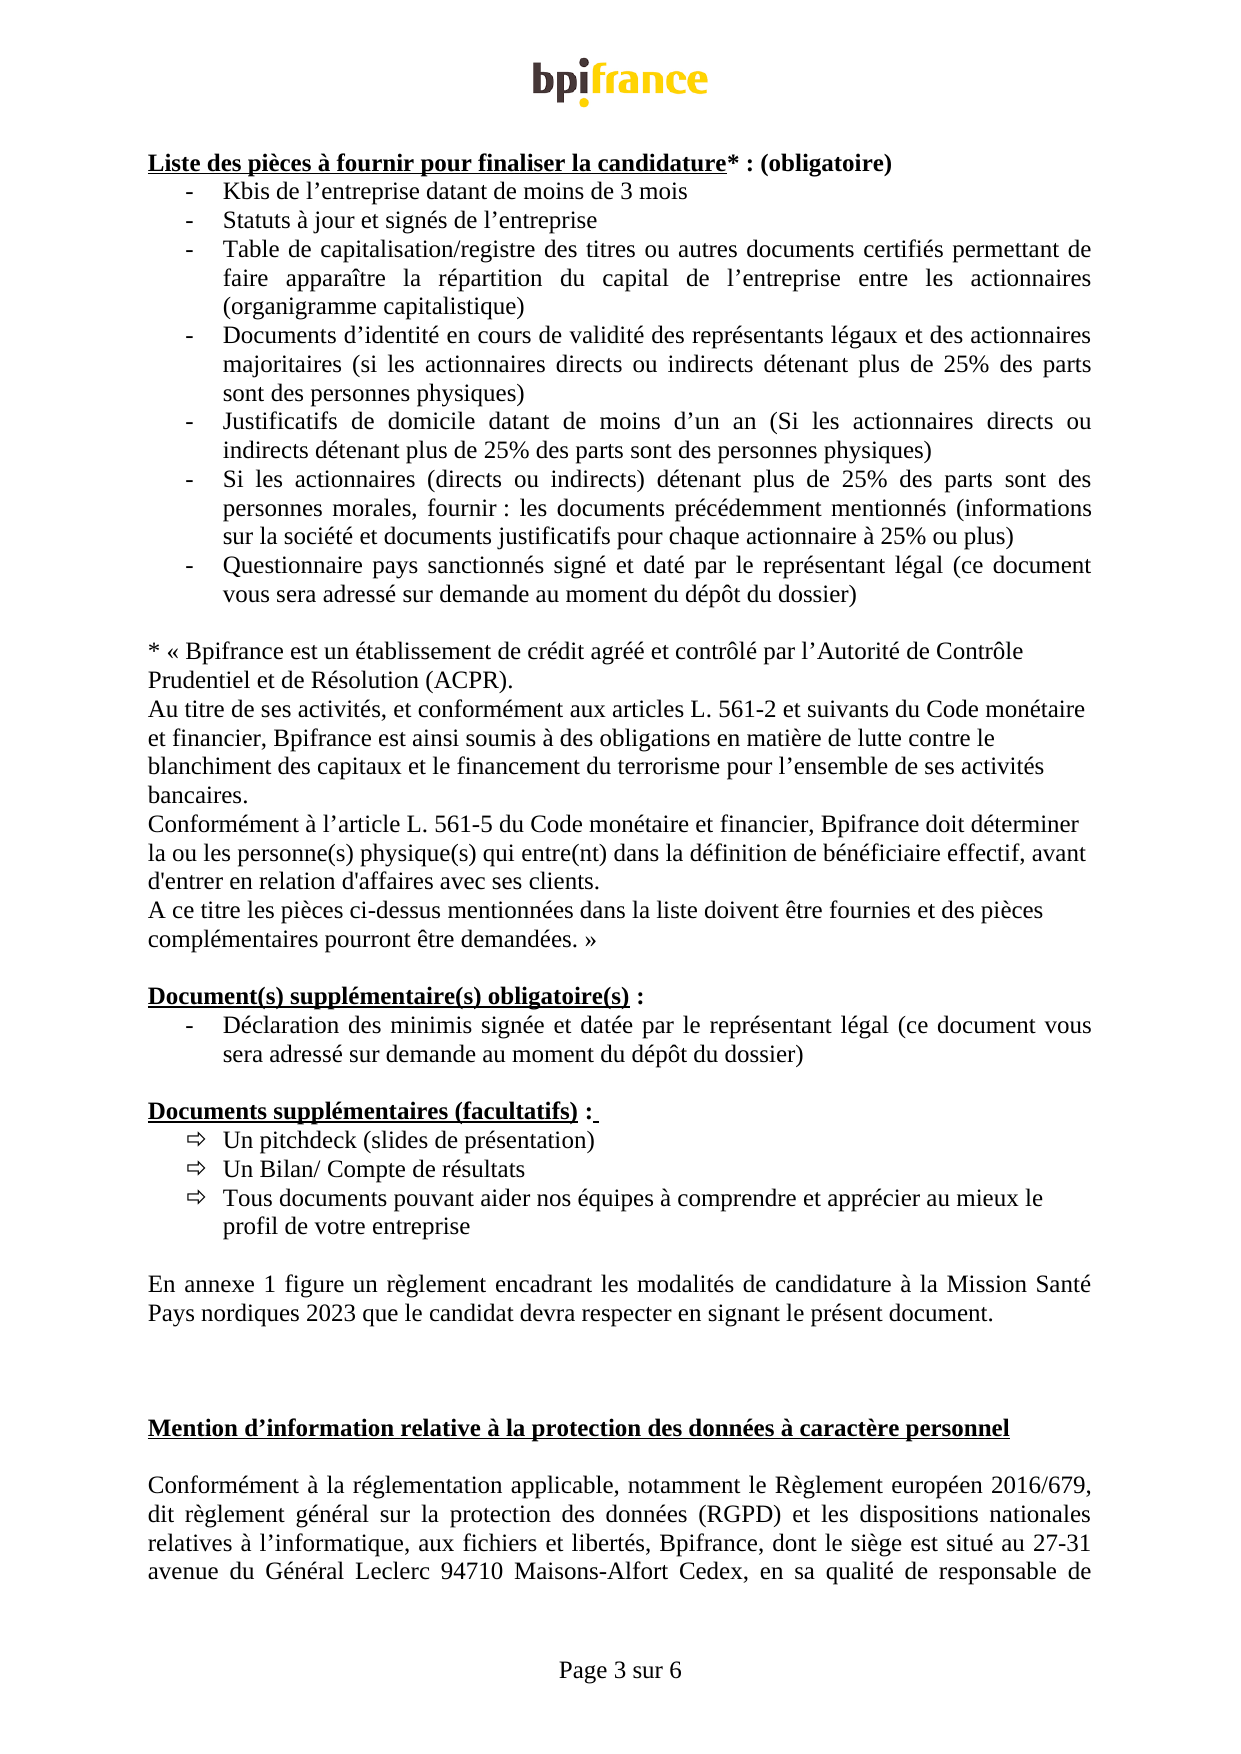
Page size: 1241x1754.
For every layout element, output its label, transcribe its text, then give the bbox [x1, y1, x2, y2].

text Conformément à l’article L. 561-5 du Code monétaire et financier, Bpifrance doit déterminer la ou les personne(s) physique(s) qui entre(nt) dans la définition de bénéficiaire effectif, avant d'entrer en relation d'affaires avec ses clients. [148, 809, 1092, 895]
text Liste des pièces à fournir pour finaliser la candidature* : (obligatoire) [148, 148, 1092, 176]
text Documents supplémentaires (facultatifs) : [148, 1096, 1092, 1125]
list Un pitchdeck (slides de présentation) [185, 1125, 1092, 1154]
picture [504, 18, 733, 144]
list Déclaration des minimis signée et datée par le représentant légal (ce document vous sera adressé sur demande au moment du dépôt du dossier) [185, 1010, 1092, 1068]
list Documents d’identité en cours de validité des représentants légaux et des actionnaires majoritaires (si les actionnaires directs ou indirects détenant plus de 25% des parts sont des personnes physiques) [185, 320, 1092, 406]
list Tous documents pouvant aider nos équipes à comprendre et apprécier au mieux le profil de votre entreprise [185, 1183, 1092, 1240]
list Un Bilan/ Compte de résultats [185, 1154, 1092, 1183]
list Si les actionnaires (directs ou indirects) détenant plus de 25% des parts sont des personnes morales, fournir : les documents précédemment mentionnés (informations sur la société et documents justificatifs pour chaque actionnaire à 25% ou plus) [185, 464, 1092, 550]
text Au titre de ses activités, et conformément aux articles L. 561-2 et suivants du Code monétaire et financier, Bpifrance est ainsi soumis à des obligations en matière de lutte contre le blanchiment des capitaux et le financement du terrorisme pour l’ensemble de ses activités bancaires. [148, 694, 1092, 809]
list Table de capitalisation/registre des titres ou autres documents certifiés permettant de faire apparaître la répartition du capital de l’entreprise entre les actionnaires (organigramme capitalistique) [185, 234, 1092, 320]
text * « Bpifrance est un établissement de crédit agréé et contrôlé par l’Autorité de Contrôle Prudentiel et de Résolution (ACPR). [148, 636, 1092, 694]
list Justificatifs de domicile datant de moins d’un an (Si les actionnaires directs ou indirects détenant plus de 25% des parts sont des personnes physiques) [185, 406, 1092, 464]
text A ce titre les pièces ci-dessus mentionnées dans la liste doivent être fournies et des pièces complémentaires pourront être demandées. » [148, 895, 1092, 953]
text Mention d’information relative à la protection des données à caractère personnel [148, 1413, 1092, 1441]
list Statuts à jour et signés de l’entreprise [185, 205, 1092, 234]
text Document(s) supplémentaire(s) obligatoire(s) : [148, 981, 1092, 1010]
text En annexe 1 figure un règlement encadrant les modalités de candidature à la Mission Santé Pays nordiques 2023 que le candidat devra respecter en signant le présent document. [148, 1269, 1092, 1326]
list Kbis de l’entreprise datant de moins de 3 mois [185, 176, 1092, 205]
list Questionnaire pays sanctionnés signé et daté par le représentant légal (ce document vous sera adressé sur demande au moment du dépôt du dossier) [185, 550, 1092, 608]
